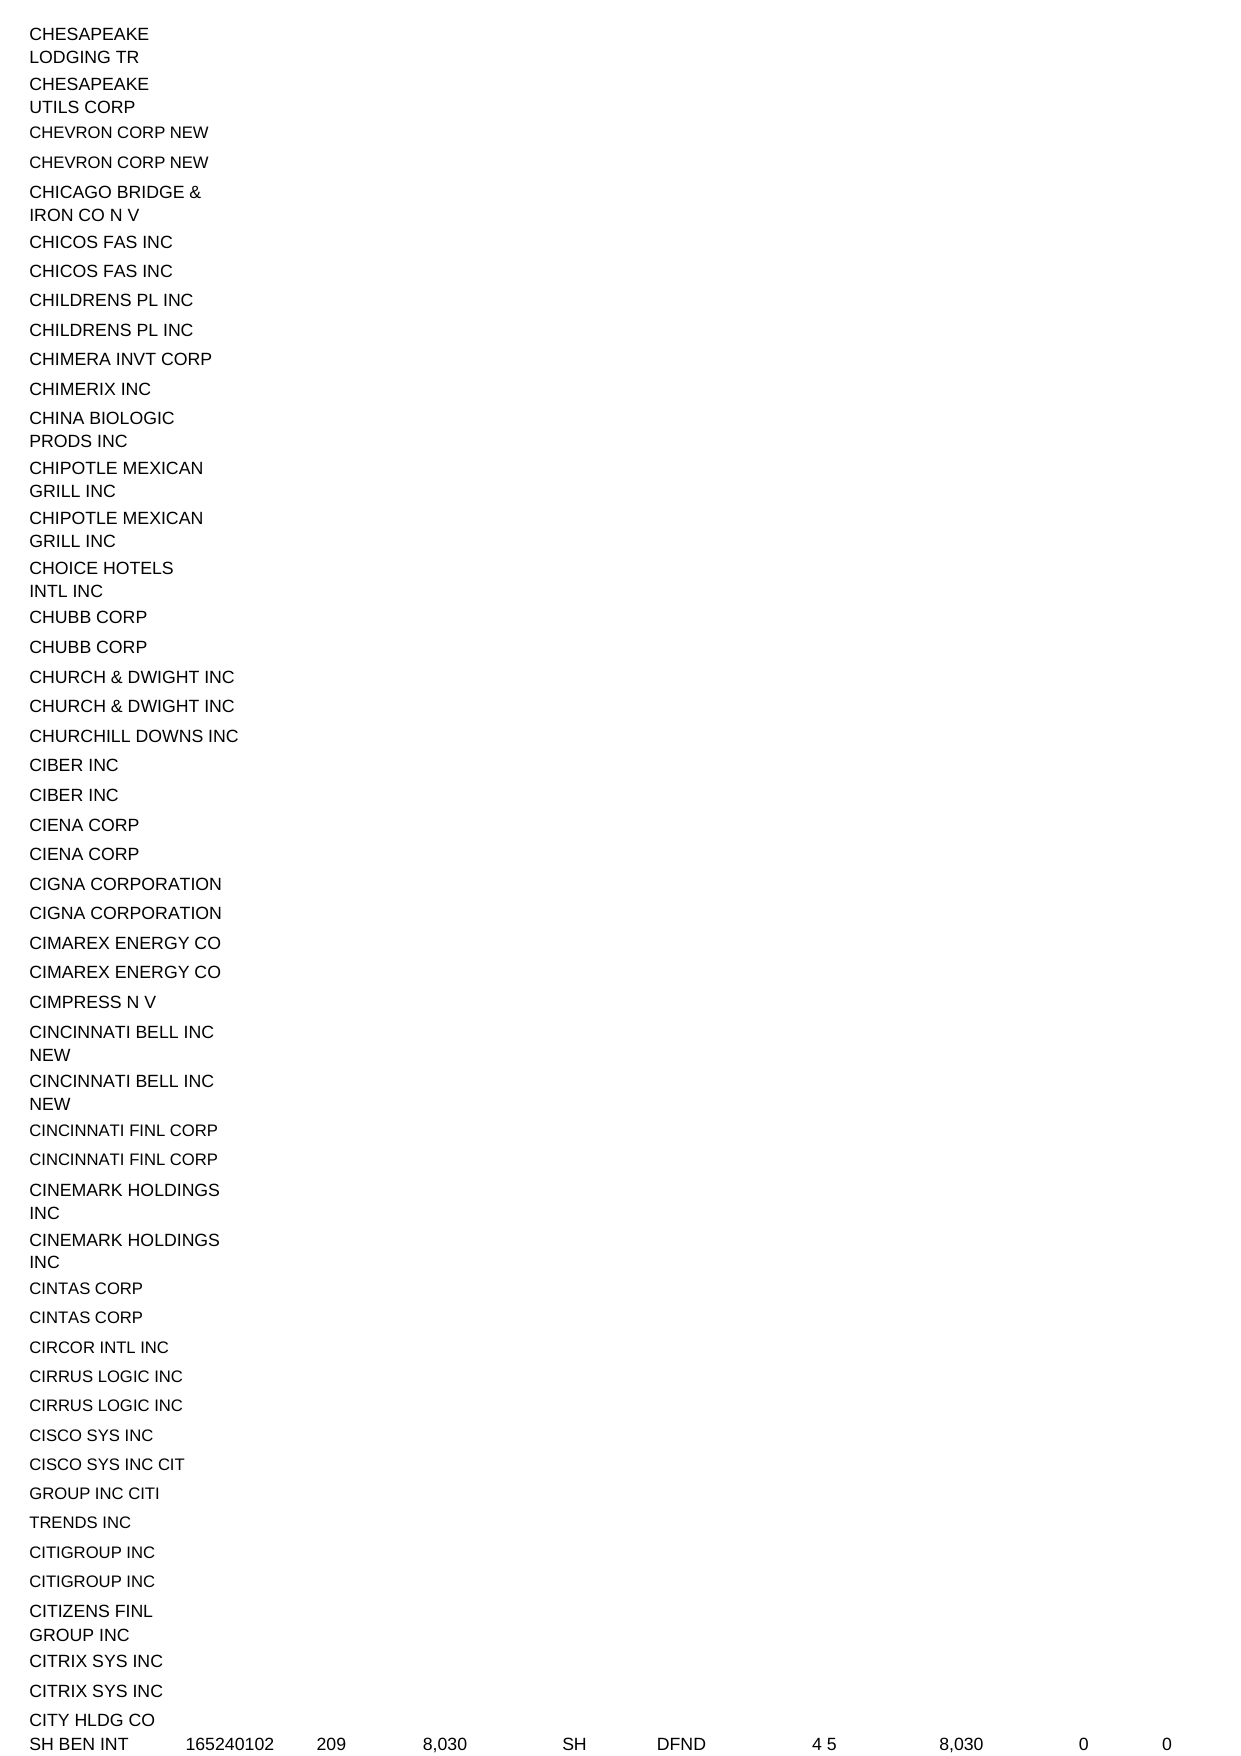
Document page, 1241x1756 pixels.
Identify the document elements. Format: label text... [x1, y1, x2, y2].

text CIENA CORP [29, 844, 239, 864]
text CHURCHILL DOWNS INC [29, 726, 239, 746]
text CHUBB CORP [29, 637, 239, 657]
text CHUBB CORP [29, 607, 239, 628]
text CHICAGO BRIDGE & IRON CO N V [29, 182, 202, 225]
text CHIPOTLE MEXICAN GRILL INC [29, 508, 204, 551]
text CINEMARK HOLDINGS INC [29, 1179, 223, 1223]
text CHESAPEAKE LODGING TR [29, 23, 233, 67]
text CITRIX SYS INC [29, 1681, 239, 1701]
text CINCINNATI BELL INC NEW [29, 1071, 219, 1114]
text CITY HLDG CO [29, 1710, 239, 1731]
text CIBER INC [29, 755, 239, 776]
text CIMPRESS N V [29, 992, 239, 1012]
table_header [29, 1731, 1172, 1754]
text CHURCH & DWIGHT INC [29, 696, 239, 716]
text CIBER INC [29, 785, 239, 805]
text CIGNA CORPORATION [29, 873, 239, 894]
text CHOICE HOTELS INTL INC [29, 557, 217, 601]
text CHINA BIOLOGIC PRODS INC [29, 408, 177, 451]
text CITIZENS FINL GROUP INC [29, 1601, 219, 1645]
text CHICOS FAS INC CHICOS FAS INC CHILDRENS PL INC CHILDRENS PL INC CHIMERA INVT CORP CHIMERIX INC [29, 231, 212, 399]
text CINTAS CORP CINTAS CORP CIRCOR INTL INC CIRRUS LOGIC INC CIRRUS LOGIC INC CISCO SYS INC CISCO SYS INC CIT GROUP INC CITI TRENDS INC CITIGROUP INC CITIGROUP INC [29, 1279, 189, 1591]
text CINCINNATI BELL INC NEW [29, 1021, 219, 1065]
text CINEMARK HOLDINGS INC [29, 1229, 223, 1273]
text CINCINNATI FINL CORP CINCINNATI FINL CORP [29, 1121, 229, 1169]
text CHEVRON CORP NEW CHEVRON CORP NEW [29, 123, 214, 172]
text CIMAREX ENERGY CO [29, 933, 239, 953]
text CIMAREX ENERGY CO [29, 962, 239, 983]
text CITRIX SYS INC [29, 1651, 239, 1671]
text CIENA CORP [29, 814, 239, 835]
text CHESAPEAKE UTILS CORP [29, 73, 202, 117]
text CHIPOTLE MEXICAN GRILL INC [29, 458, 204, 501]
text CHURCH & DWIGHT INC [29, 666, 239, 687]
text CIGNA CORPORATION [29, 903, 239, 923]
